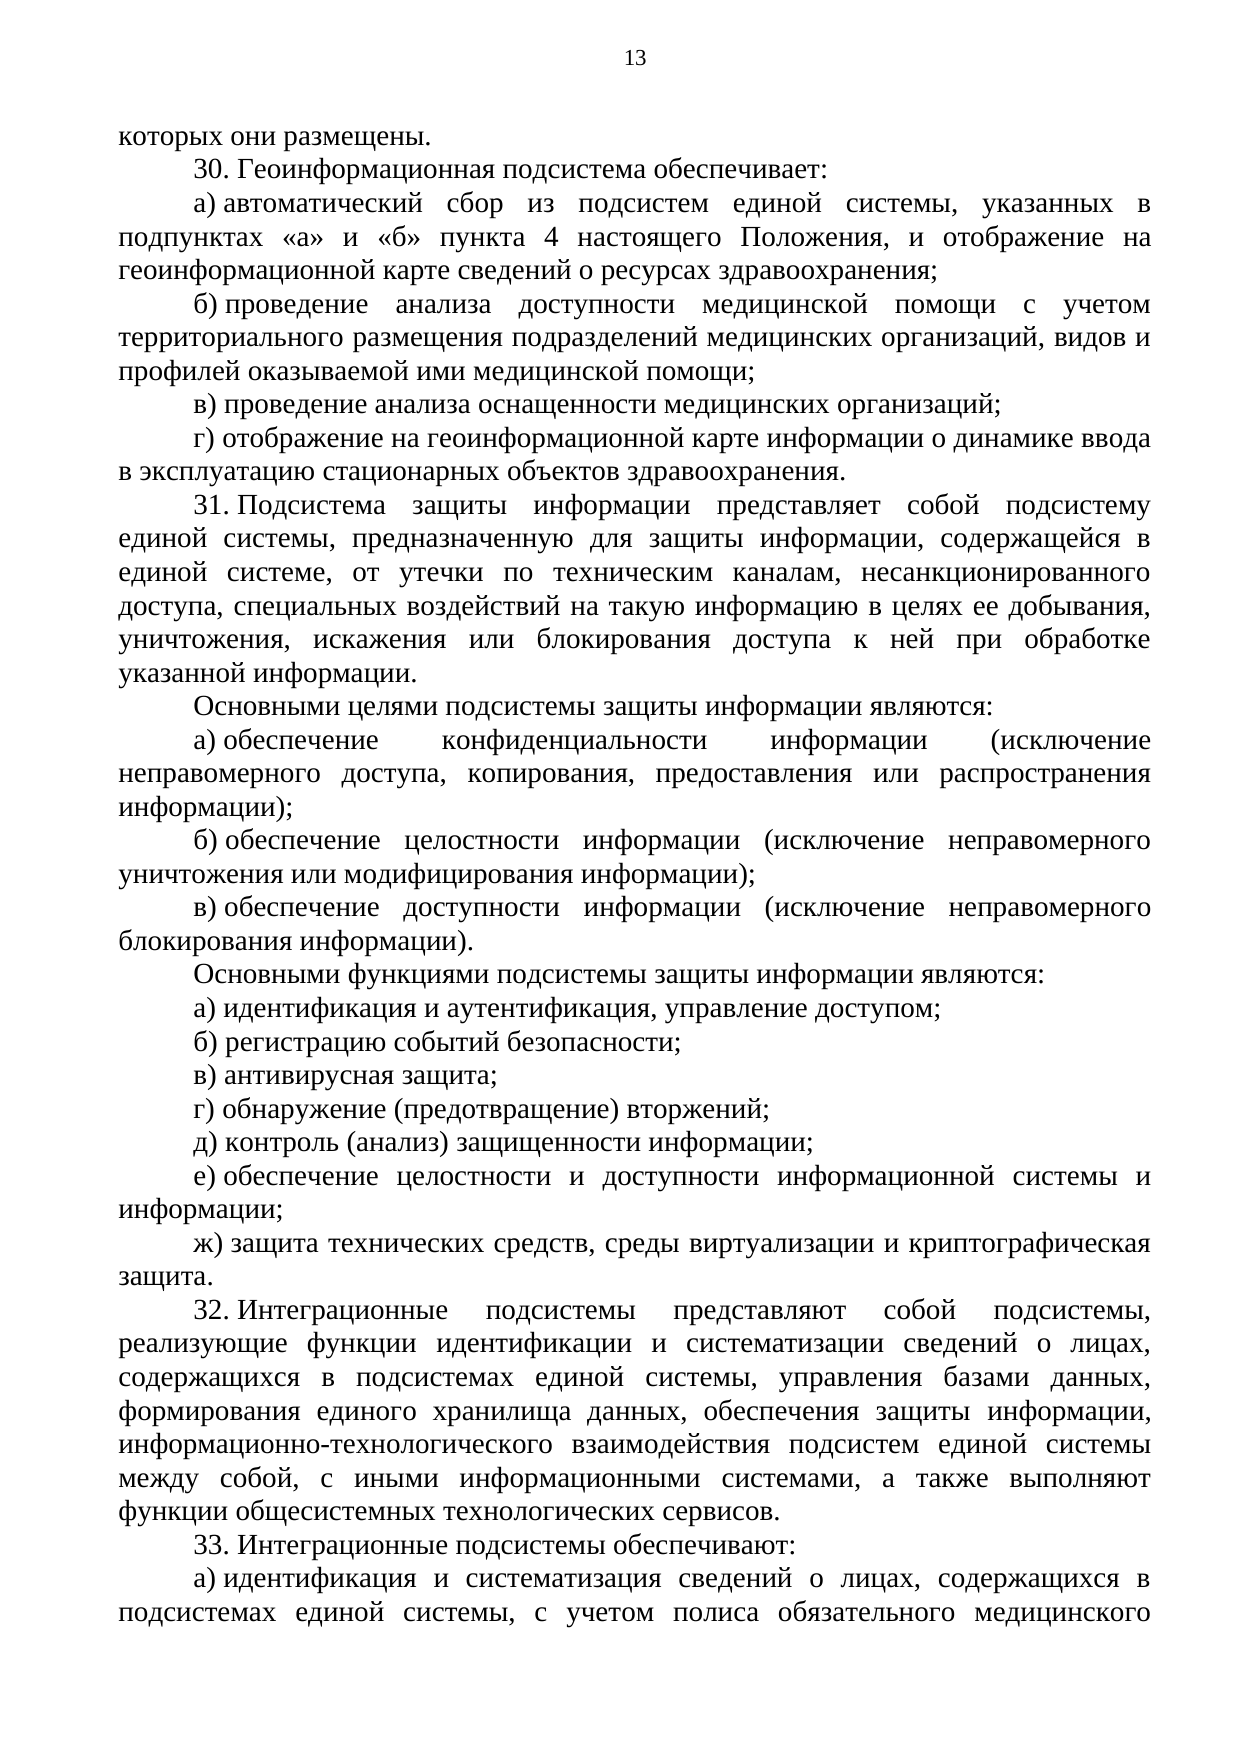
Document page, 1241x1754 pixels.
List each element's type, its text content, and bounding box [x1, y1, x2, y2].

text б) проведение анализа доступности медицинской помощи с учетом территориального размещения подразделений медицинских организаций, видов и профилей оказываемой ими медицинской помощи; [118, 286, 1152, 386]
text б) регистрацию событий безопасности; [118, 1024, 1152, 1057]
text 32. Интеграционные подсистемы представляют собой подсистемы, реализующие функции идентификации и систематизации сведений о лицах, содержащихся в подсистемах единой системы, управления базами данных, формирования единого хранилища данных, обеспечения защиты информации, информационно-технологического взаимодействия подсистем единой системы между собой, с иными информационными системами, а также выполняют функции общесистемных технологических сервисов. [118, 1292, 1152, 1527]
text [118, 118, 1152, 152]
text в) антивирусная защита; [118, 1057, 1152, 1091]
text Основными функциями подсистемы защиты информации являются: [118, 957, 1152, 990]
text а) автоматический сбор из подсистем единой системы, указанных в подпунктах «а» и «б» пункта 4 настоящего Положения, и отображение на геоинформационной карте сведений о ресурсах здравоохранения; [118, 185, 1152, 286]
text г) отображение на геоинформационной карте информации о динамике ввода в эксплуатацию стационарных объектов здравоохранения. [118, 420, 1152, 487]
text в) проведение анализа оснащенности медицинских организаций; [118, 386, 1152, 420]
text Основными целями подсистемы защиты информации являются: [118, 688, 1152, 722]
text а) идентификация и аутентификация, управление доступом; [118, 990, 1152, 1024]
text г) обнаружение (предотвращение) вторжений; [118, 1091, 1152, 1124]
text в) обеспечение доступности информации (исключение неправомерного блокирования информации). [118, 889, 1152, 957]
text 33. Интеграционные подсистемы обеспечивают: [118, 1527, 1152, 1560]
text 31. Подсистема защиты информации представляет собой подсистему единой системы, предназначенную для защиты информации, содержащейся в единой системе, от утечки по техническим каналам, несанкционированного доступа, специальных воздействий на такую информацию в целях ее добывания, уничтожения, искажения или блокирования доступа к ней при обработке указанной информации. [118, 487, 1152, 688]
text 30. Геоинформационная подсистема обеспечивает: [118, 152, 1152, 185]
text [118, 1560, 1152, 1627]
text е) обеспечение целостности и доступности информационной системы и информации; [118, 1158, 1152, 1225]
text б) обеспечение целостности информации (исключение неправомерного уничтожения или модифицирования информации); [118, 822, 1152, 889]
text ж) защита технических средств, среды виртуализации и криптографическая защита. [118, 1225, 1152, 1292]
text д) контроль (анализ) защищенности информации; [118, 1124, 1152, 1158]
text а) обеспечение конфиденциальности информации (исключение неправомерного доступа, копирования, предоставления или распространения информации); [118, 722, 1152, 822]
